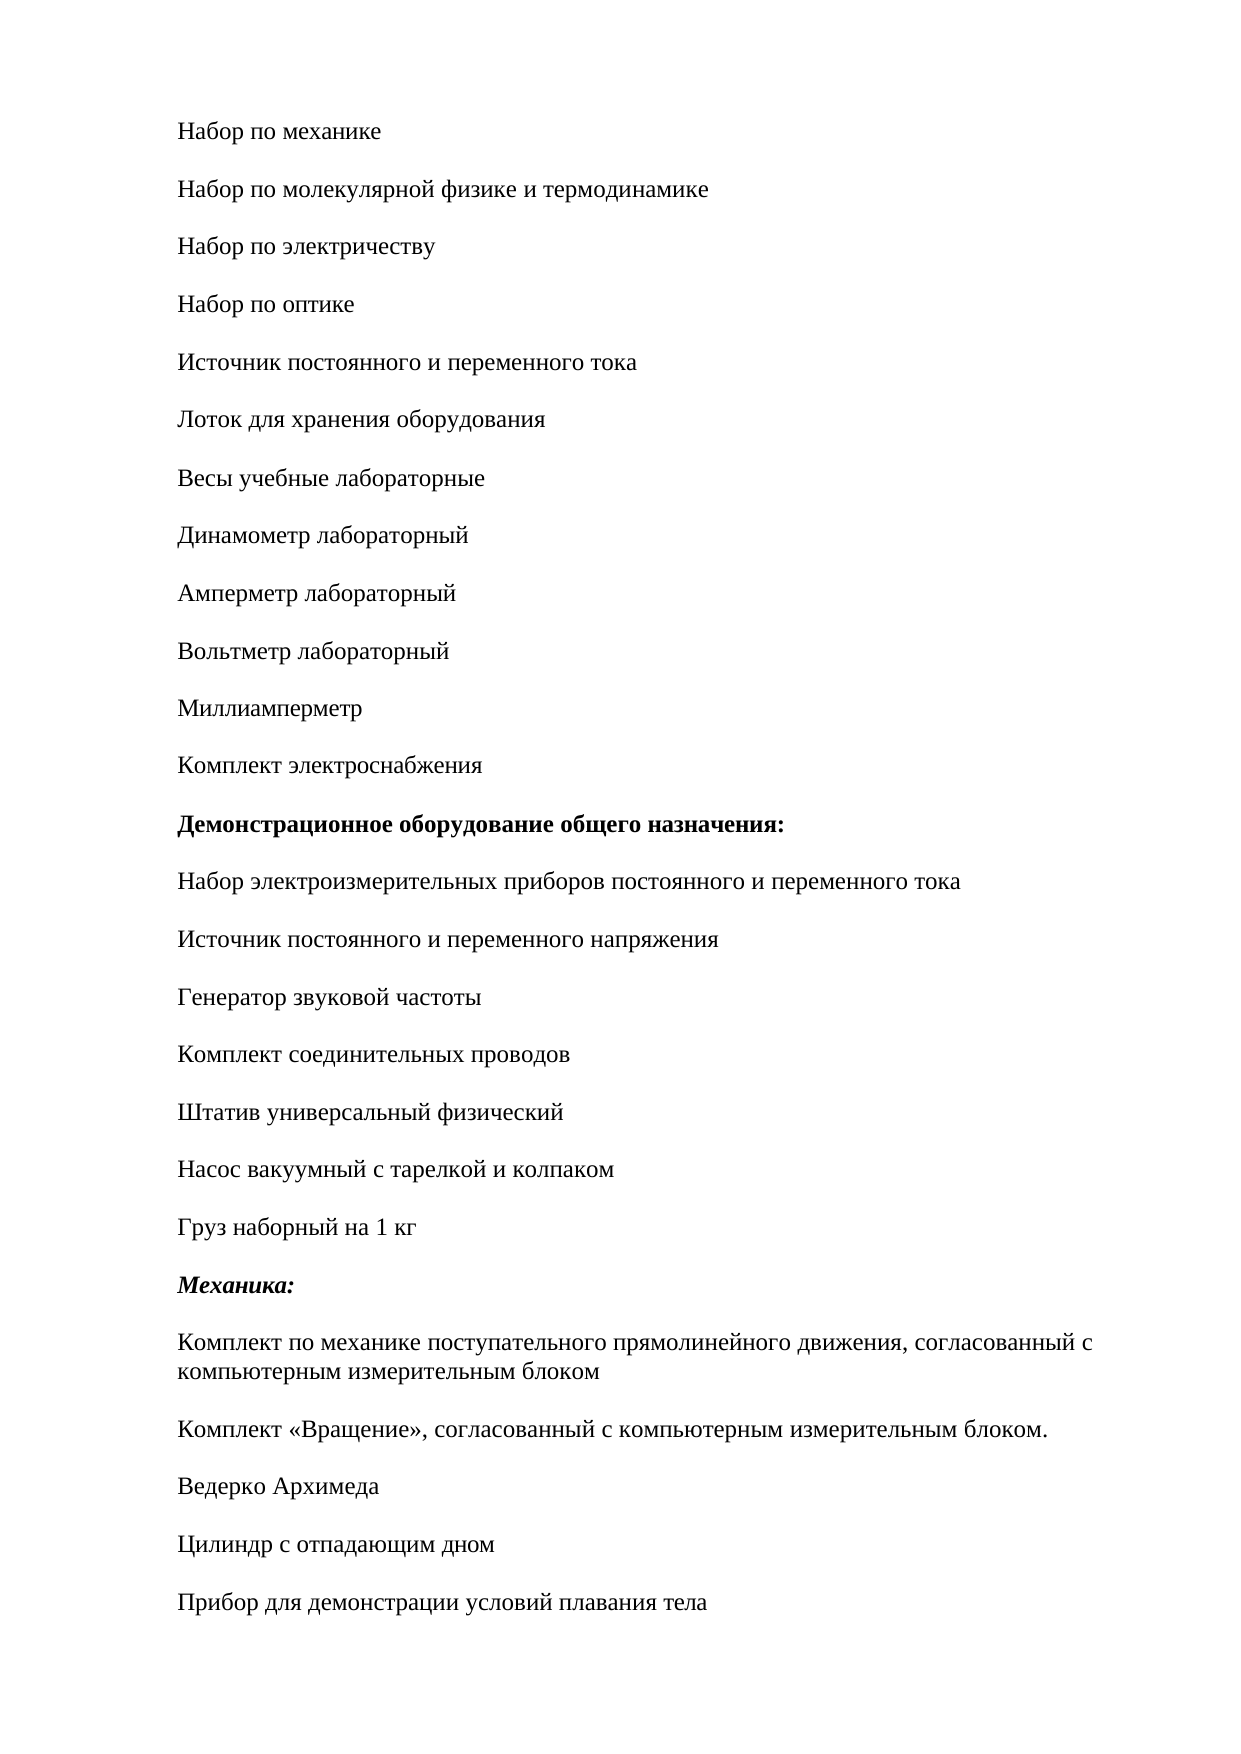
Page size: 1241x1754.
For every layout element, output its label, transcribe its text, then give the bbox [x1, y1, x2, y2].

text Источник постоянного и переменного тока Лоток для хранения оборудования [177, 347, 651, 433]
text Цилиндр с отпадающим дном [177, 1529, 1194, 1558]
text Набор по механике [177, 116, 1194, 144]
text Механика: [177, 1270, 1194, 1299]
text Набор по молекулярной физике и термодинамике Набор по электричеству [177, 174, 729, 260]
text Комплект «Вращение», согласованный с компьютерным измерительным блоком. Ведерко Архимеда [177, 1414, 1098, 1500]
text Набор электроизмерительных приборов постоянного и переменного тока Источник постоянного и переменного напряжения [177, 866, 973, 953]
text Набор по оптике [177, 289, 1194, 318]
text Демонстрационное оборудование общего назначения: [177, 809, 1194, 838]
text Прибор для демонстрации условий плавания тела [177, 1587, 1194, 1615]
text Весы учебные лабораторные Динамометр лабораторный Амперметр лабораторный Вольтметр лабораторный Миллиамперметр [177, 463, 530, 722]
text Насос вакуумный с тарелкой и колпаком Груз наборный на 1 кг [177, 1154, 651, 1241]
text Комплект по механике поступательного прямолинейного движения, согласованный с компьютерным измерительным блоком [177, 1327, 1194, 1385]
text Комплект электроснабжения [177, 751, 1194, 779]
text Генератор звуковой частоты Комплект соединительных проводов Штатив универсальный физический [177, 982, 584, 1126]
